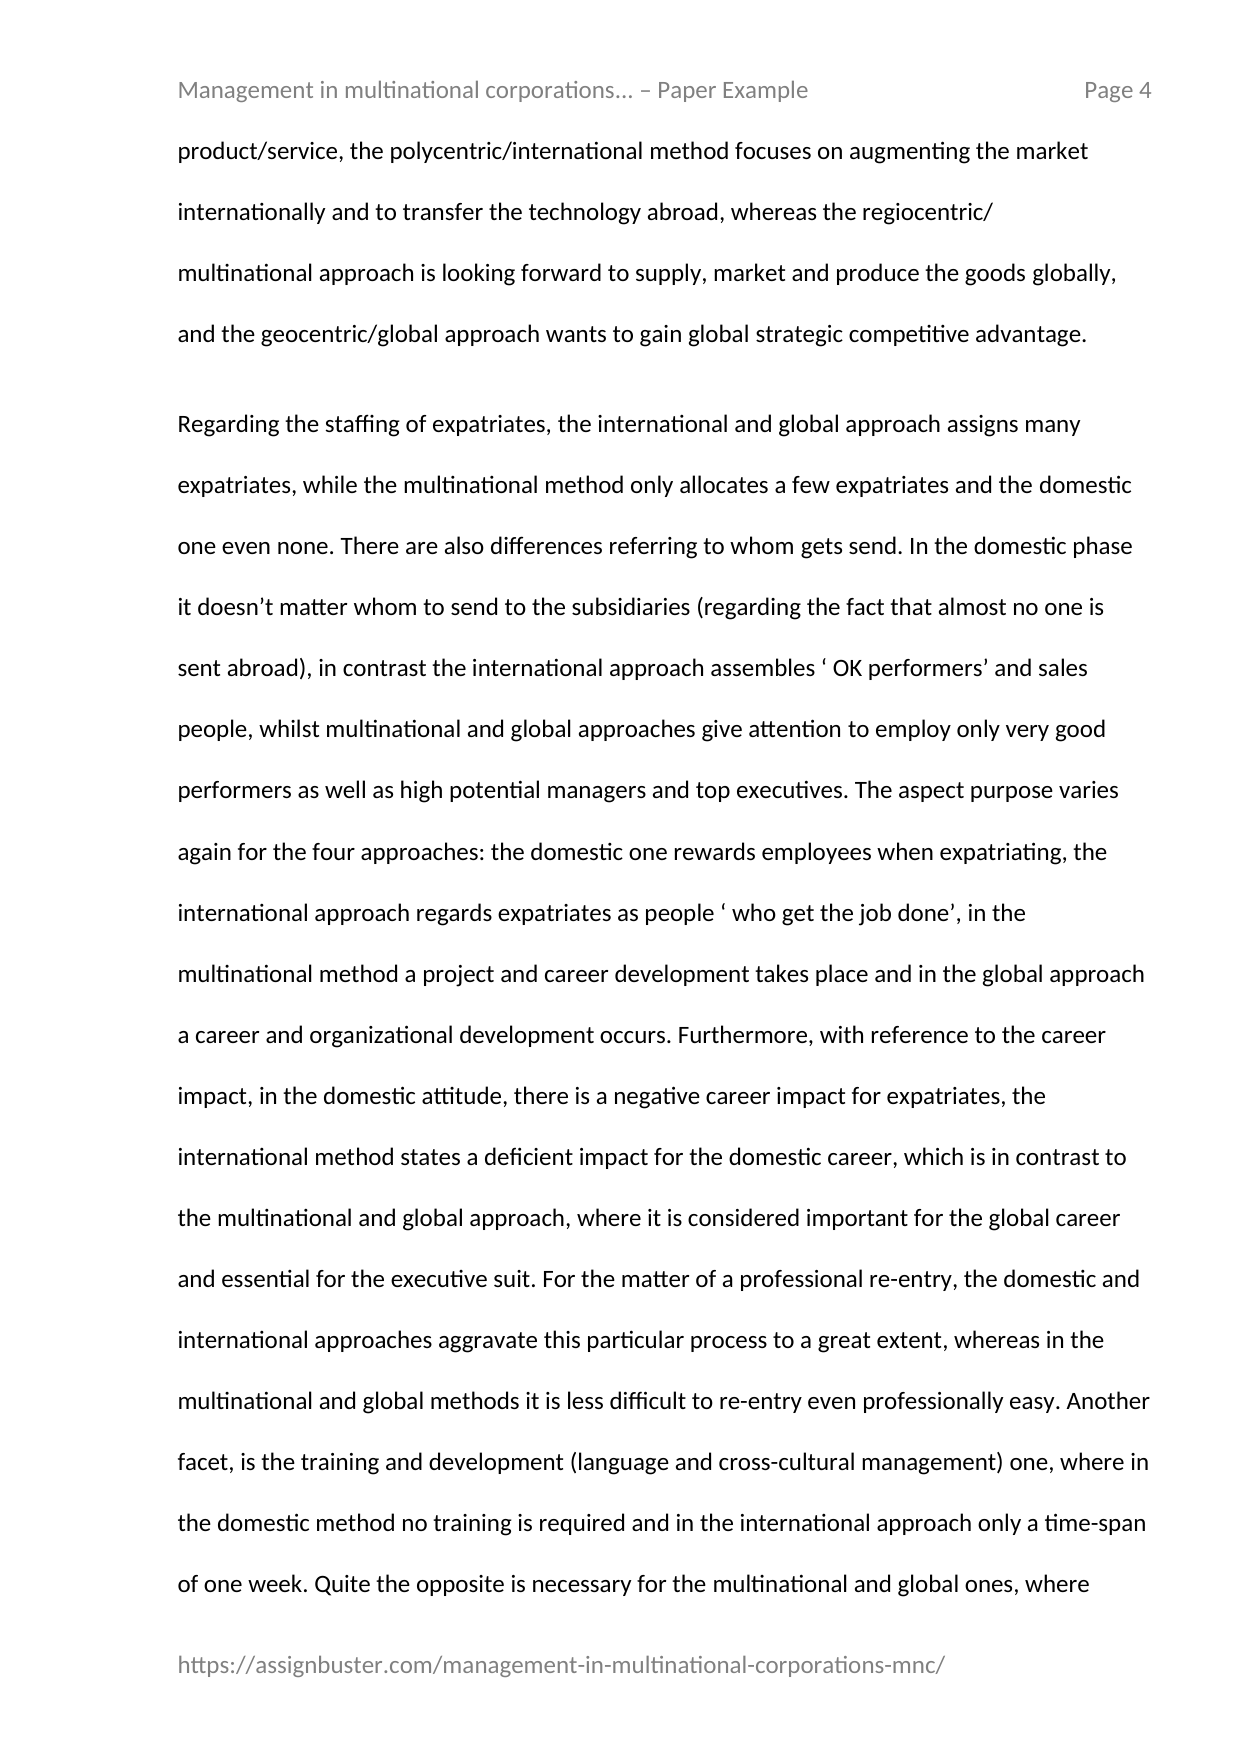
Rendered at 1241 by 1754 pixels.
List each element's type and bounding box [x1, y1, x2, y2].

text [177, 135, 1152, 348]
text [177, 408, 1152, 1599]
